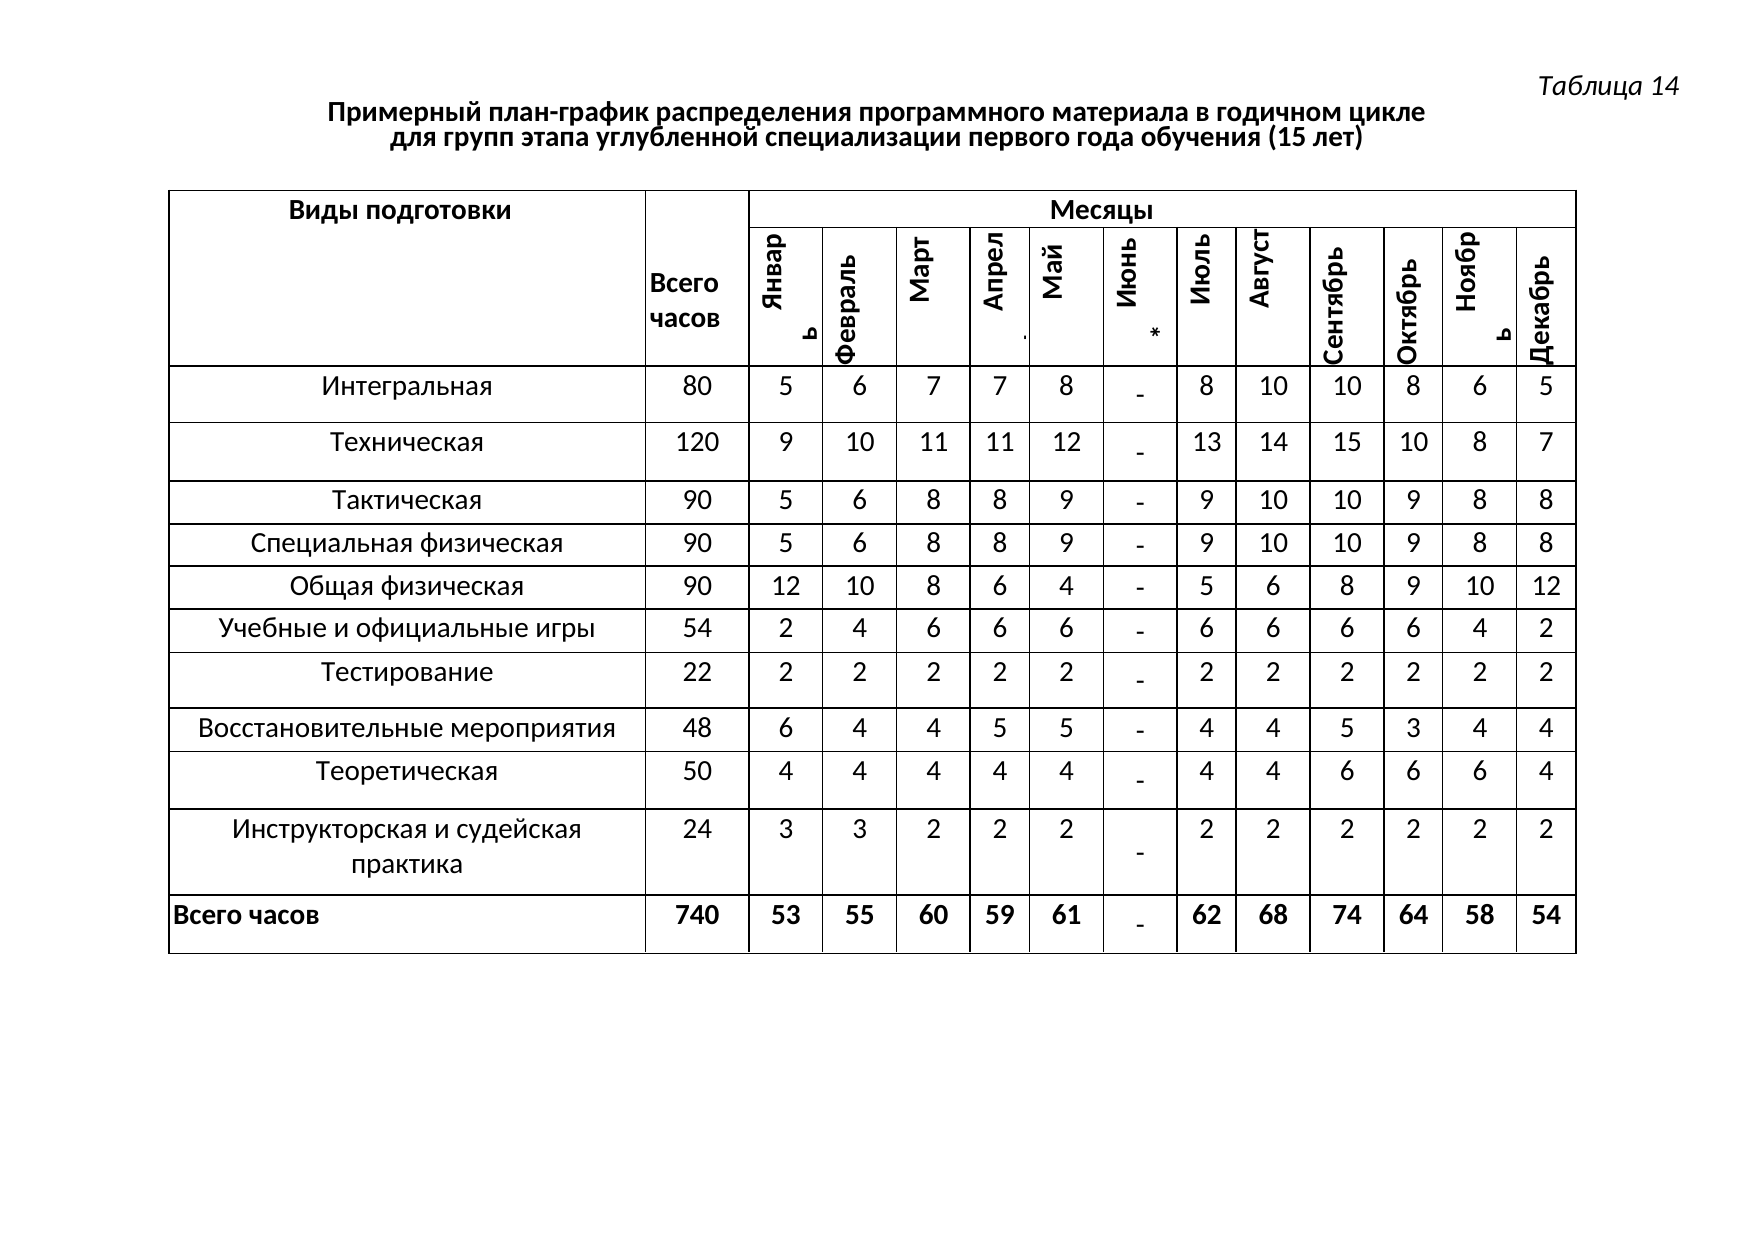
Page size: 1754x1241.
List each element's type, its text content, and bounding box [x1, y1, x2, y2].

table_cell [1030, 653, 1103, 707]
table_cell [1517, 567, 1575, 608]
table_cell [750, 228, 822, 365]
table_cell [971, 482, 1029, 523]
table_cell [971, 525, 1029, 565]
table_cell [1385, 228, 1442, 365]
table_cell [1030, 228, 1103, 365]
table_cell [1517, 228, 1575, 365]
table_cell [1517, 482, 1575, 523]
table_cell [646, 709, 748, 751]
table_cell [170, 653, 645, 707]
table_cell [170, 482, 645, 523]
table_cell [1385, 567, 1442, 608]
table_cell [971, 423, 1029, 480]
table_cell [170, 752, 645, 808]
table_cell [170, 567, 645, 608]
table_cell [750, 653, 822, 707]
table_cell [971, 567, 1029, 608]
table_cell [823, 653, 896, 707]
text Примерный план-график распределения программного материала в годичном цикле [610, 101, 1679, 126]
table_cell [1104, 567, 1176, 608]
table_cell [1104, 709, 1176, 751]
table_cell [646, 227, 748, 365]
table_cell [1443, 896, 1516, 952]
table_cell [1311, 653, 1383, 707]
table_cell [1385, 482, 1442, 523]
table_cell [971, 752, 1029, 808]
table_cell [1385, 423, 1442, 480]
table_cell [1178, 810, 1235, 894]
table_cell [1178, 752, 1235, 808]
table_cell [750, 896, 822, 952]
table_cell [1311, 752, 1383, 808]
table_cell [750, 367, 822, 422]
text Примерный план-график распределения программного материала в годичном цикле [75, 101, 606, 126]
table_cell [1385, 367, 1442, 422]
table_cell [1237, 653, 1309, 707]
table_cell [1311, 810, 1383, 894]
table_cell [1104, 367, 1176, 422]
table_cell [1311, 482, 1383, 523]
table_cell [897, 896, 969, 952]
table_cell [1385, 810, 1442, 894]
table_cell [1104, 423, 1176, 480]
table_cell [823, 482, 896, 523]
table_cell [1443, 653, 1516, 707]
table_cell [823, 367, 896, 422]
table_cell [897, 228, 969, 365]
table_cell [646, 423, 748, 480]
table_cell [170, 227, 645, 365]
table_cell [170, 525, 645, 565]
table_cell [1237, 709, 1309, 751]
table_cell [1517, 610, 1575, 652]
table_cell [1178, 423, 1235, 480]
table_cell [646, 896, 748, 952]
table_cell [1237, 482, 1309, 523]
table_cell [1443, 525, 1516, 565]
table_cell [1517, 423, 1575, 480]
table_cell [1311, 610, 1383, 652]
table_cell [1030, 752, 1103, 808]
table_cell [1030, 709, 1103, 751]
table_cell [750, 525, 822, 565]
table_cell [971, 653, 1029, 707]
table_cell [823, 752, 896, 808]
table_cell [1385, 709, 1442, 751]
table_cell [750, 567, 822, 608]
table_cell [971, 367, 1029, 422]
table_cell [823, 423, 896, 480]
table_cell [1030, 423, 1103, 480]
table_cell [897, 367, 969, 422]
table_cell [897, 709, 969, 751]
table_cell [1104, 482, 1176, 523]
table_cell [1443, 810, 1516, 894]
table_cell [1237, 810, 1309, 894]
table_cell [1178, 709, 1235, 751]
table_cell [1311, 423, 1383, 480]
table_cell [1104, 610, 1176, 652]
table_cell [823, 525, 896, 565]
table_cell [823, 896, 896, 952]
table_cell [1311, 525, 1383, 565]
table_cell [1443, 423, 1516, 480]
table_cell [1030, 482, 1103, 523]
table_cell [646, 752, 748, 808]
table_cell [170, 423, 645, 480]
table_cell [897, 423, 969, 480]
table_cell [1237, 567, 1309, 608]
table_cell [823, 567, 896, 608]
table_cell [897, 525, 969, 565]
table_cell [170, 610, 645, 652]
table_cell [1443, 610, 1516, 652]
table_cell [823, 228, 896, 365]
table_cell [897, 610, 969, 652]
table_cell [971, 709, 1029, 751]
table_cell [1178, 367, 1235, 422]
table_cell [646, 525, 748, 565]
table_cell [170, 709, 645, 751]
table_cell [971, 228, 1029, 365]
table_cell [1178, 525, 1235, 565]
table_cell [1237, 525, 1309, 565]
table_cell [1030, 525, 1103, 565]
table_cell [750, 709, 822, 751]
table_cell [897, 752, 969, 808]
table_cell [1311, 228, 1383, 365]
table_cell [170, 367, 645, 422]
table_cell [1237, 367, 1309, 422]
text для групп этапа углубленной специализации первого года обучения (15 лет) [75, 126, 1679, 152]
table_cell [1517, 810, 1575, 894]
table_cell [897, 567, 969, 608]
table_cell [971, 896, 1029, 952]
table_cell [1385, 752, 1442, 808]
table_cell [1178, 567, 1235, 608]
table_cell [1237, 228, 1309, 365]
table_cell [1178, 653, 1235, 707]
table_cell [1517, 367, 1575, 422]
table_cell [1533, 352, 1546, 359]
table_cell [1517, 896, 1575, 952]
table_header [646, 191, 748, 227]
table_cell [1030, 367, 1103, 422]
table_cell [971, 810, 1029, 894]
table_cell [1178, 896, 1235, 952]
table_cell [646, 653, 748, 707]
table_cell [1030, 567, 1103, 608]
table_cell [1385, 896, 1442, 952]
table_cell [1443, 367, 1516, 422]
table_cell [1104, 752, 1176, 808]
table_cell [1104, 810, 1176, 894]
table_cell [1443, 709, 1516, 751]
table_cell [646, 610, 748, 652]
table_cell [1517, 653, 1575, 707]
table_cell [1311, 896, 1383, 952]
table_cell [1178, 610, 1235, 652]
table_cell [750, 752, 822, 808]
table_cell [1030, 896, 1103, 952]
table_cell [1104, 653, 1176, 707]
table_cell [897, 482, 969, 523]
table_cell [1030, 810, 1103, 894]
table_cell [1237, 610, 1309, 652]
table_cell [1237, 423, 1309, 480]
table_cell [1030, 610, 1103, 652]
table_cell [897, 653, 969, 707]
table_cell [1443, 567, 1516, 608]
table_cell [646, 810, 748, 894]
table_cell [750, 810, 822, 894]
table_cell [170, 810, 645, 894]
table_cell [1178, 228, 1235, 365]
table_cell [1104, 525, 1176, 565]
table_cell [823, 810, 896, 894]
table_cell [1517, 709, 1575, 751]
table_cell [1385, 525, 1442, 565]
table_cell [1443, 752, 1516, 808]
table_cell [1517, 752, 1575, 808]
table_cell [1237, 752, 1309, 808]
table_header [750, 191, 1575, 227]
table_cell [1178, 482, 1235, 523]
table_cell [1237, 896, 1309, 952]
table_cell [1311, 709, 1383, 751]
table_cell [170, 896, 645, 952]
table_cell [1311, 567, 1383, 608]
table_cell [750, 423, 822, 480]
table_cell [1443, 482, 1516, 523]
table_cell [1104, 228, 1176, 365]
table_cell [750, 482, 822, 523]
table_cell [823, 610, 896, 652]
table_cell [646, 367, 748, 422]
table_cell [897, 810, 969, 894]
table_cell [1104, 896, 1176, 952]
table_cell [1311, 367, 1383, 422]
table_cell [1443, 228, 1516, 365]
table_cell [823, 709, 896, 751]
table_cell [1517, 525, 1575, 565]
text Таблица 14 [75, 75, 1679, 101]
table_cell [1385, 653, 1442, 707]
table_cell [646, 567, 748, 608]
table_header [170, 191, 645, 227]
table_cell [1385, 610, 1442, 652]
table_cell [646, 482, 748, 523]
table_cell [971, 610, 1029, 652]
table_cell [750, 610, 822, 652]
